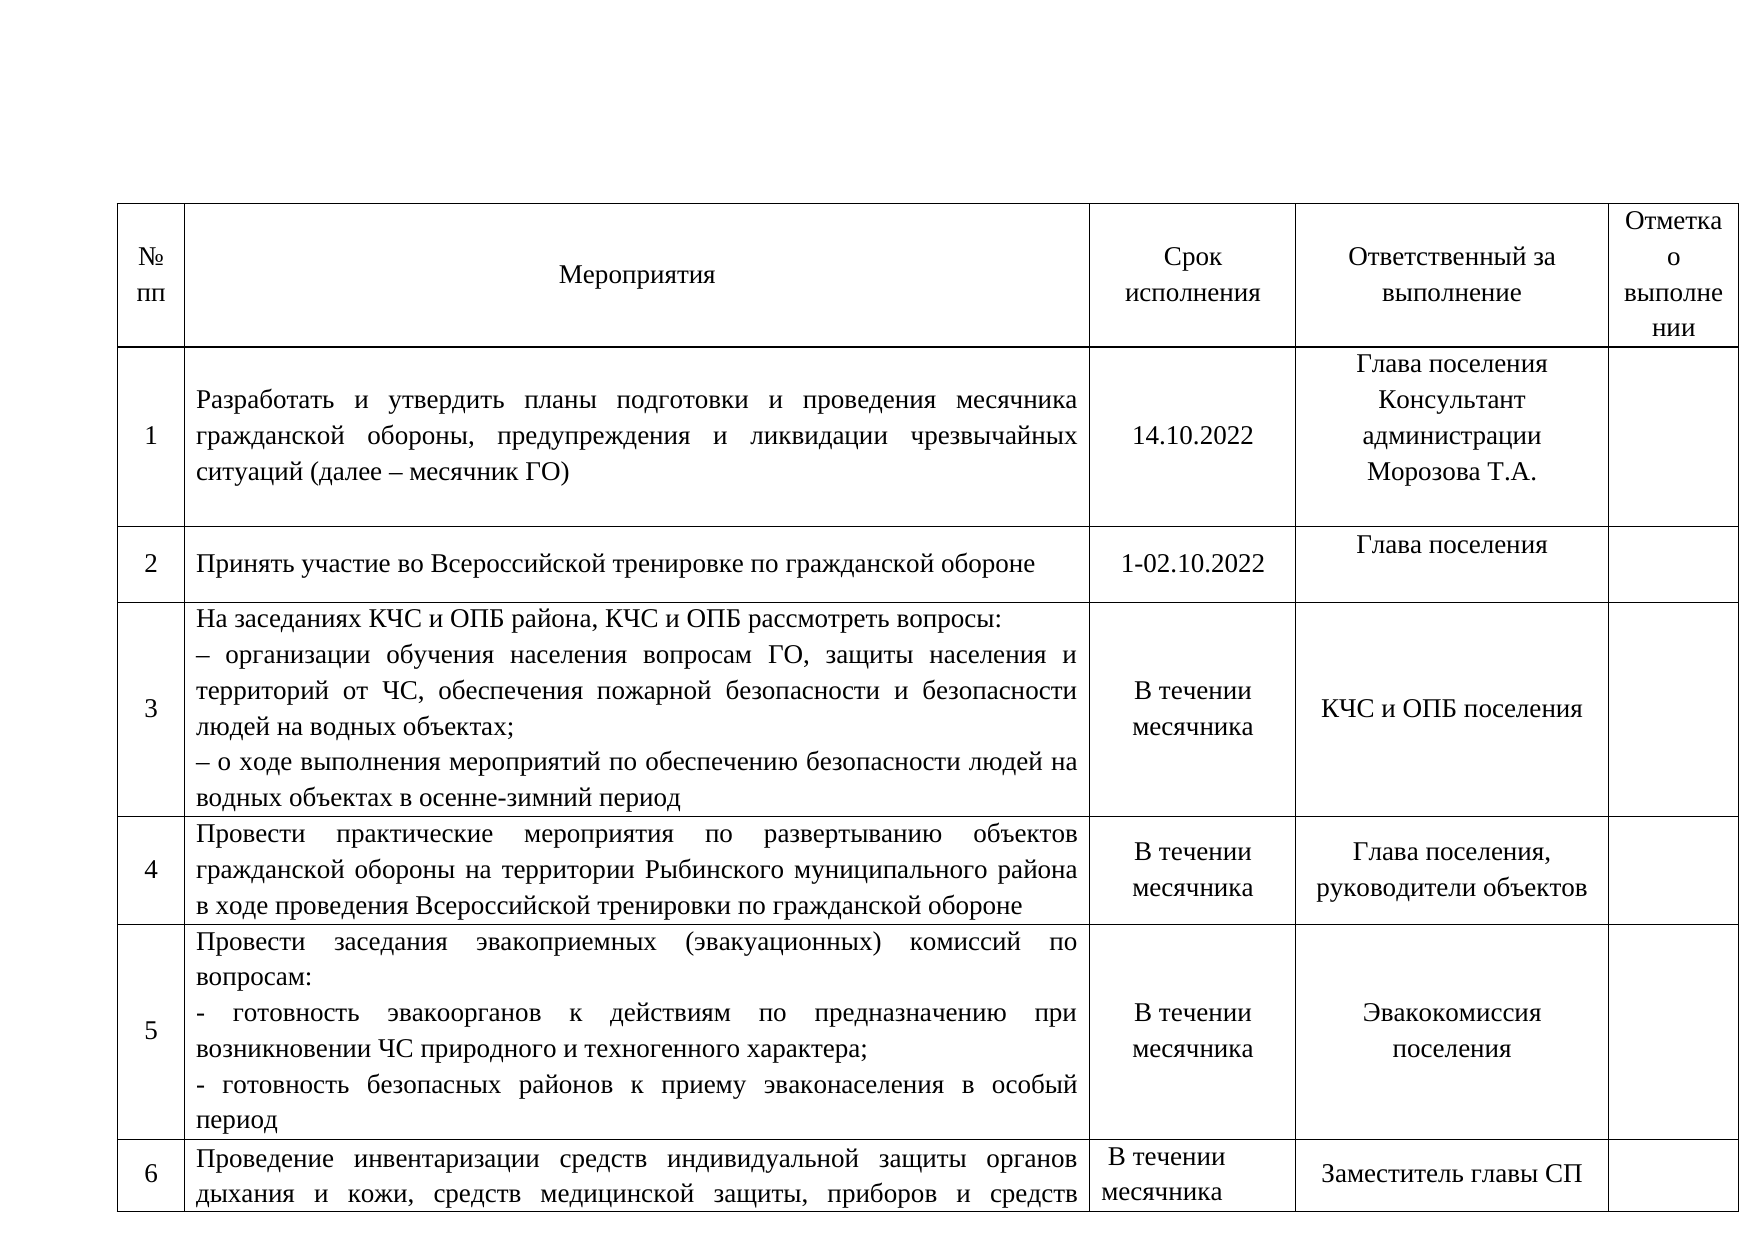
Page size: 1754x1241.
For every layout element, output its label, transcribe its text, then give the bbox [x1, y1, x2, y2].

table_cell [1609, 925, 1738, 1138]
table_cell [1609, 1140, 1738, 1211]
table_cell В течении месячника [1090, 817, 1295, 924]
table_cell 4 [118, 817, 184, 924]
table_cell Принять участие во Всероссийской тренировке по гражданской обороне [185, 527, 1089, 602]
table_cell [1609, 603, 1738, 816]
table_header Отметка о выполнении [1609, 204, 1738, 346]
table_cell Глава поселения [1296, 527, 1608, 602]
table_cell В течении месячника [1090, 925, 1295, 1138]
table_cell На заседаниях КЧС и ОПБ района, КЧС и ОПБ рассмотреть вопросы: – организации обучения населения вопросам ГО, защиты населения и территорий от ЧС, обеспечения пожарной безопасности и безопасности людей на водных объектах; – о ходе выполнения мероприятий по обеспечению безопасности людей на водных объектах в осенне-зимний период [185, 603, 1089, 816]
table_cell Глава поселения Консультант администрации Морозова Т.А. [1296, 348, 1608, 526]
table_cell 1-02.10.2022 [1090, 527, 1295, 602]
table_cell 6 [118, 1140, 184, 1211]
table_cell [1296, 1140, 1608, 1211]
table_cell Провести заседания эвакоприемных (эвакуационных) комиссий по вопросам: - готовность эвакоорганов к действиям по предназначению при возникновении ЧС природного и техногенного характера; - готовность безопасных районов к приему эваконаселения в особый период [185, 925, 1089, 1138]
table_header Срок исполнения [1090, 204, 1295, 346]
table_cell [1609, 527, 1738, 602]
table_cell 3 [118, 603, 184, 816]
table_cell В течении месячника [1090, 1140, 1295, 1211]
table_cell 2 [118, 527, 184, 602]
table_cell 5 [118, 925, 184, 1138]
table_cell Провести практические мероприятия по развертыванию объектов гражданской обороны на территории Рыбинского муниципального района в ходе проведения Всероссийской тренировки по гражданской обороне [185, 817, 1089, 924]
table_header № пп [118, 204, 184, 346]
table_cell Эвакокомиссия поселения [1296, 925, 1608, 1138]
table_cell [1609, 348, 1738, 526]
table_cell Глава поселения, руководители объектов [1296, 817, 1608, 924]
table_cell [185, 1140, 1089, 1211]
table_cell КЧС и ОПБ поселения [1296, 603, 1608, 816]
table_header Мероприятия [185, 204, 1089, 346]
table_cell Разработать и утвердить планы подготовки и проведения месячника гражданской обороны, предупреждения и ликвидации чрезвычайных ситуаций (далее – месячник ГО) [185, 348, 1089, 526]
table_cell В течении месячника [1090, 603, 1295, 816]
table_cell 14.10.2022 [1090, 348, 1295, 526]
table_header Ответственный за выполнение [1296, 204, 1608, 346]
table_cell [1609, 817, 1738, 924]
table_cell 1 [118, 348, 184, 526]
